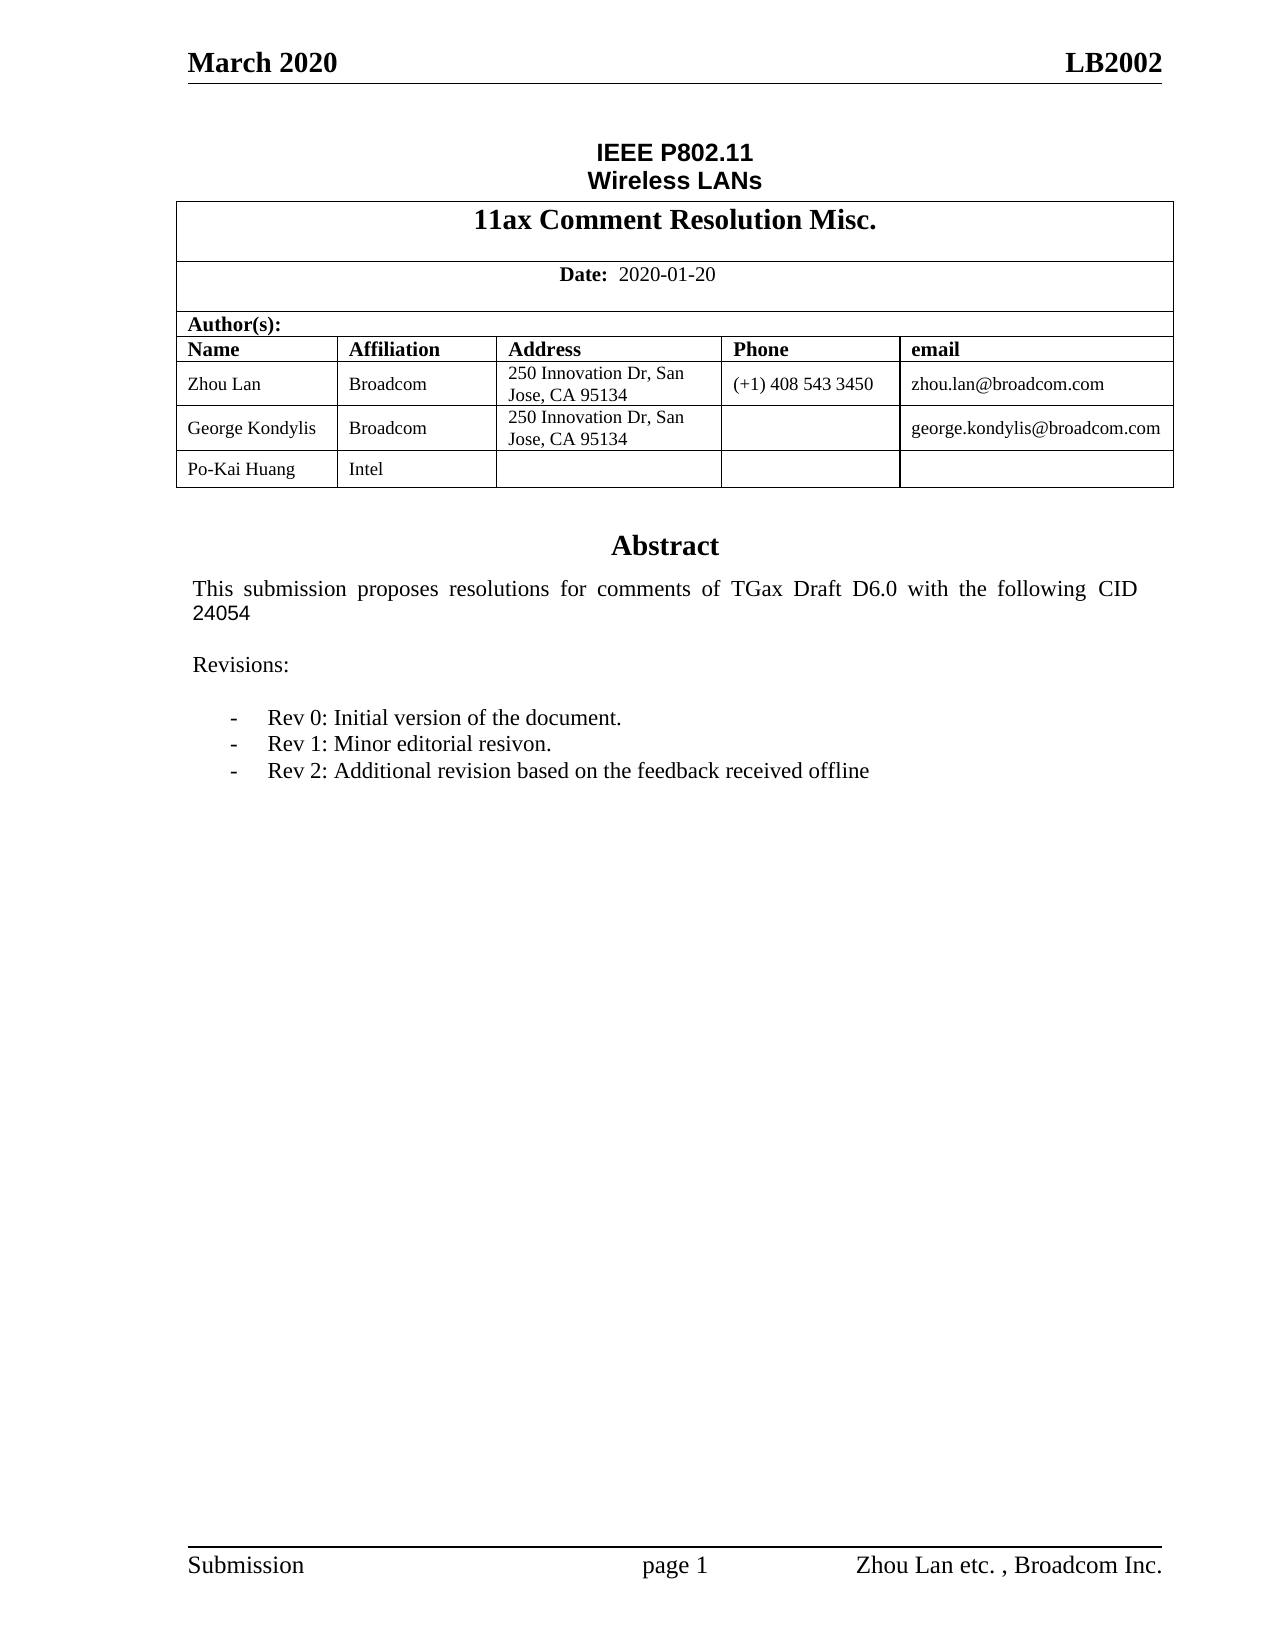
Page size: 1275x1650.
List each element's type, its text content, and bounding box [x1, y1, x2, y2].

table_cell Phone [722, 337, 899, 361]
table_cell Zhou Lan [177, 362, 337, 405]
table_cell Broadcom [338, 406, 496, 449]
table_cell zhou.lan@broadcom.com [901, 362, 1173, 405]
table_cell 250 Innovation Dr, San Jose, CA 95134 [497, 406, 721, 449]
subtitle IEEE P802.11 Wireless LANs [187, 137, 1162, 195]
table_cell 250 Innovation Dr, San Jose, CA 95134 [497, 362, 721, 405]
table_cell (+1) 408 543 3450 [722, 362, 899, 405]
table_cell [722, 451, 899, 487]
table_header 11ax Comment Resolution Misc. [177, 202, 1173, 261]
table_cell Affiliation [338, 337, 496, 361]
table_cell Address [497, 337, 721, 361]
table_cell Name [177, 337, 337, 361]
table_cell George Kondylis [177, 406, 337, 449]
table_cell [901, 451, 1173, 487]
table_cell Date: 2020-01-20 [177, 262, 1173, 311]
table_cell Broadcom [338, 362, 496, 405]
table_cell Po-Kai Huang [177, 451, 337, 487]
table_cell [722, 406, 899, 449]
table_cell [497, 451, 721, 487]
table_cell george.kondylis@broadcom.com [901, 406, 1173, 449]
table_cell Intel [338, 451, 496, 487]
table_cell Author(s): [177, 312, 1173, 336]
table_cell email [901, 337, 1173, 361]
